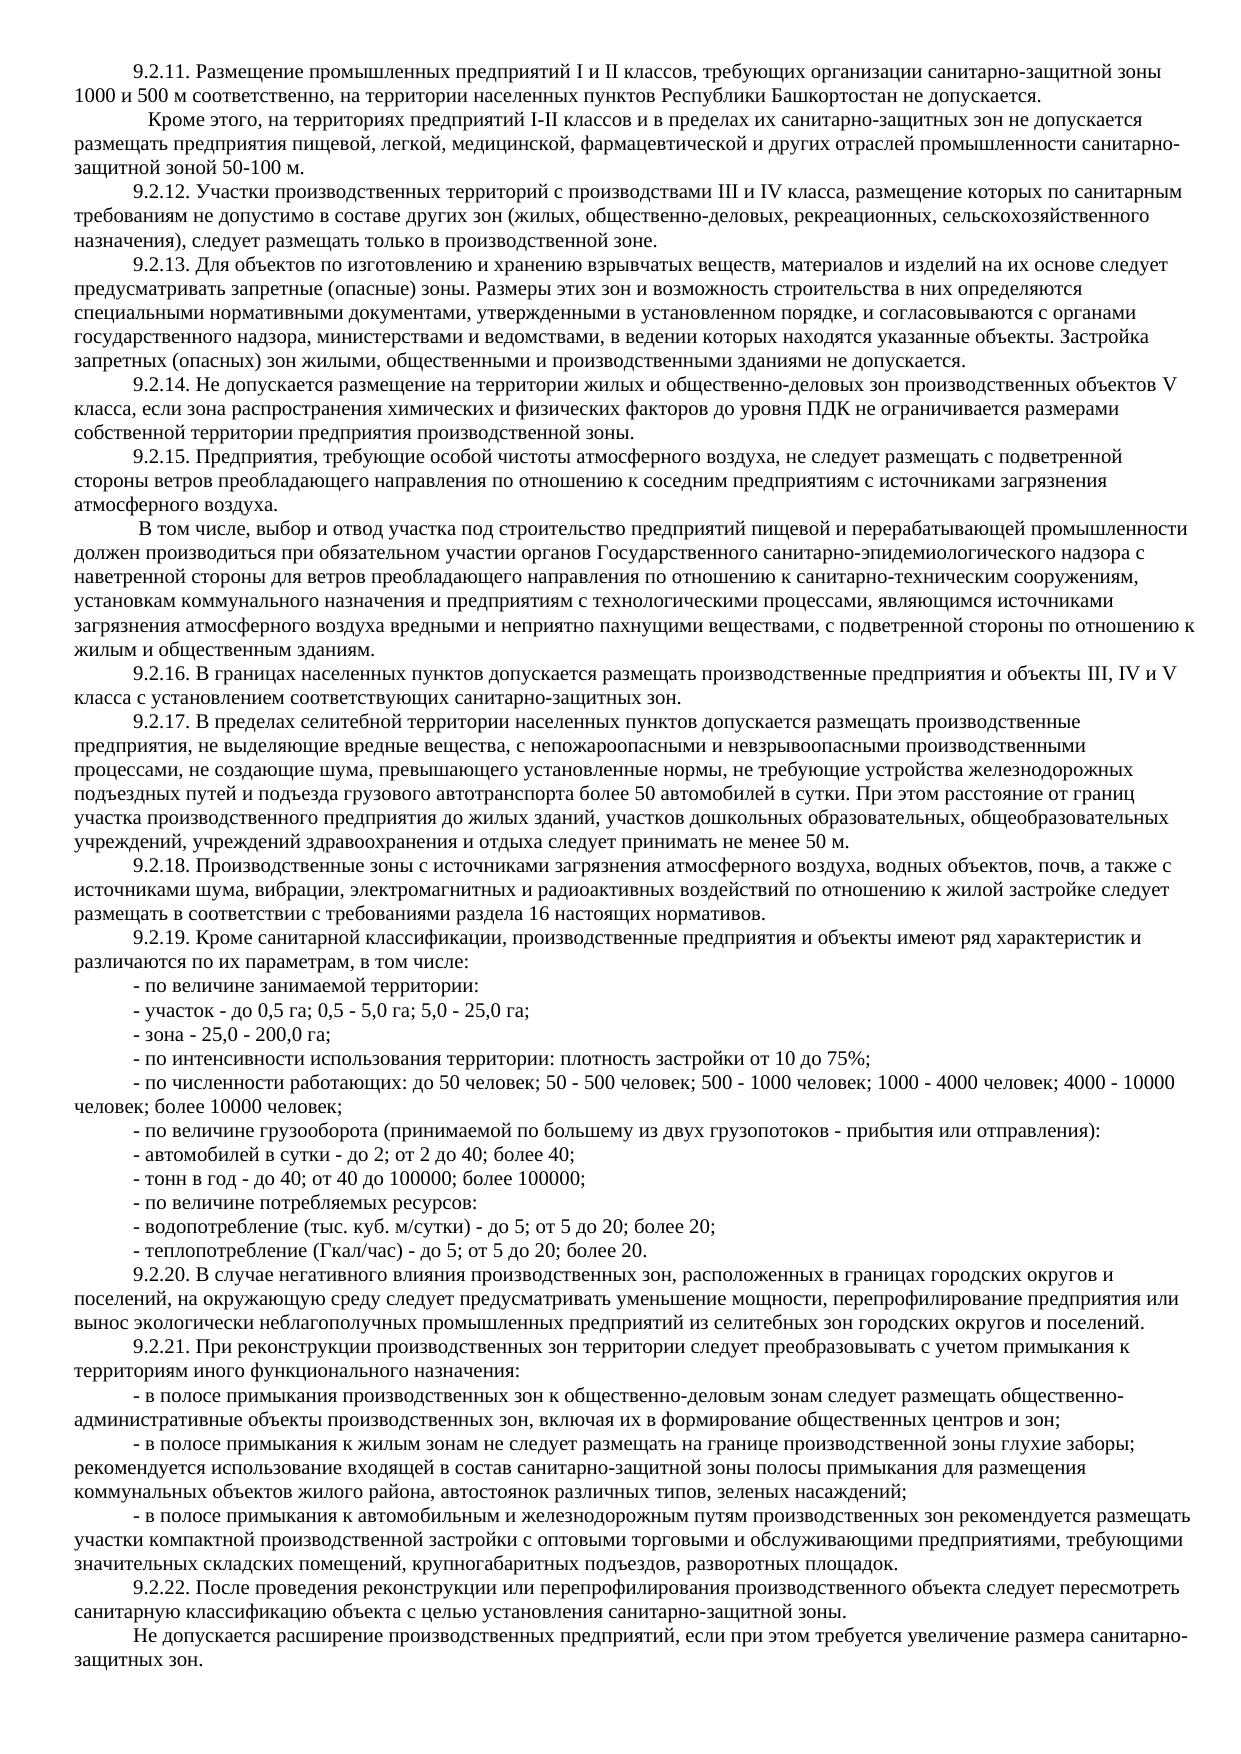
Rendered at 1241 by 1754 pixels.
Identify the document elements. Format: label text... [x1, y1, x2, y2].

text Не допускается расширение производственных предприятий, если при этом требуется увеличение размера санитарно-защитных зон. [74, 1623, 1196, 1671]
text В том числе, выбор и отвод участка под строительство предприятий пищевой и перерабатывающей промышленности должен производиться при обязательном участии органов Государственного санитарно-эпидемиологического надзора с наветренной стороны для ветров преобладающего направления по отношению к санитарно-техническим сооружениям, установкам коммунального назначения и предприятиям с технологическими процессами, являющимся источниками загрязнения атмосферного воздуха вредными и неприятно пахнущими веществами, с подветренной стороны по отношению к жилым и общественным зданиям. [74, 516, 1196, 661]
text 9.2.17. В пределах селитебной территории населенных пунктов допускается размещать производственные предприятия, не выделяющие вредные вещества, с непожароопасными и невзрывоопасными производственными процессами, не создающие шума, превышающего установленные нормы, не требующие устройства железнодорожных подъездных путей и подъезда грузового автотранспорта более 50 автомобилей в сутки. При этом расстояние от границ участка производственного предприятия до жилых зданий, участков дошкольных образовательных, общеобразовательных учреждений, учреждений здравоохранения и отдыха следует принимать не менее 50 м. [74, 709, 1196, 853]
text - по интенсивности использования территории: плотность застройки от 10 до 75%; [74, 1046, 1196, 1070]
text 9.2.12. Участки производственных территорий с производствами III и IV класса, размещение которых по санитарным требованиям не допустимо в составе других зон (жилых, общественно-деловых, рекреационных, сельскохозяйственного назначения), следует размещать только в производственной зоне. [74, 179, 1196, 252]
text - тонн в год - до 40; от 40 до 100000; более 100000; [74, 1166, 1196, 1190]
text 9.2.13. Для объектов по изготовлению и хранению взрывчатых веществ, материалов и изделий на их основе следует предусматривать запретные (опасные) зоны. Размеры этих зон и возможность строительства в них определяются специальными нормативными документами, утвержденными в установленном порядке, и согласовываются с органами государственного надзора, министерствами и ведомствами, в ведении которых находятся указанные объекты. Застройка запретных (опасных) зон жилыми, общественными и производственными зданиями не допускается. [74, 252, 1196, 372]
text - по численности работающих: до 50 человек; 50 - 500 человек; 500 - 1000 человек; 1000 - 4000 человек; 4000 - 10000 человек; более 10000 человек; [74, 1070, 1196, 1118]
text - по величине потребляемых ресурсов: [74, 1190, 1196, 1214]
text 9.2.15. Предприятия, требующие особой чистоты атмосферного воздуха, не следует размещать с подветренной стороны ветров преобладающего направления по отношению к соседним предприятиям с источниками загрязнения атмосферного воздуха. [74, 444, 1196, 516]
text 9.2.18. Производственные зоны с источниками загрязнения атмосферного воздуха, водных объектов, почв, а также с источниками шума, вибрации, электромагнитных и радиоактивных воздействий по отношению к жилой застройке следует размещать в соответствии с требованиями раздела 16 настоящих нормативов. [74, 853, 1196, 925]
text - зона - 25,0 - 200,0 га; [74, 1022, 1196, 1046]
text 9.2.14. Не допускается размещение на территории жилых и общественно-деловых зон производственных объектов V класса, если зона распространения химических и физических факторов до уровня ПДК не ограничивается размерами собственной территории предприятия производственной зоны. [74, 372, 1196, 444]
text 9.2.19. Кроме санитарной классификации, производственные предприятия и объекты имеют ряд характеристик и различаются по их параметрам, в том числе: [74, 925, 1196, 973]
text 9.2.21. При реконструкции производственных зон территории следует преобразовывать с учетом примыкания к территориям иного функционального назначения: [74, 1334, 1196, 1382]
text - водопотребление (тыс. куб. м/сутки) - до 5; от 5 до 20; более 20; [74, 1214, 1196, 1238]
text 9.2.16. В границах населенных пунктов допускается размещать производственные предприятия и объекты III, IV и V класса с установлением соответствующих санитарно-защитных зон. [74, 661, 1196, 709]
text Кроме этого, на территориях предприятий I-II классов и в пределах их санитарно-защитных зон не допускается размещать предприятия пищевой, легкой, медицинской, фармацевтической и других отраслей промышленности санитарно-защитной зоной 50-100 м. [74, 107, 1196, 179]
text 9.2.22. После проведения реконструкции или перепрофилирования производственного объекта следует пересмотреть санитарную классификацию объекта с целью установления санитарно-защитной зоны. [74, 1575, 1196, 1623]
text - в полосе примыкания к жилым зонам не следует размещать на границе производственной зоны глухие заборы; рекомендуется использование входящей в состав санитарно-защитной зоны полосы примыкания для размещения коммунальных объектов жилого района, автостоянок различных типов, зеленых насаждений; [74, 1431, 1196, 1503]
text - участок - до 0,5 га; 0,5 - 5,0 га; 5,0 - 25,0 га; [74, 997, 1196, 1022]
text - по величине грузооборота (принимаемой по большему из двух грузопотоков - прибытия или отправления): [74, 1118, 1196, 1142]
text - автомобилей в сутки - до 2; от 2 до 40; более 40; [74, 1142, 1196, 1166]
text - по величине занимаемой территории: [74, 973, 1196, 997]
text 9.2.11. Размещение промышленных предприятий I и II классов, требующих организации санитарно-защитной зоны 1000 и 500 м соответственно, на территории населенных пунктов Республики Башкортостан не допускается. [74, 59, 1196, 107]
text - теплопотребление (Гкал/час) - до 5; от 5 до 20; более 20. [74, 1238, 1196, 1262]
text - в полосе примыкания к автомобильным и железнодорожным путям производственных зон рекомендуется размещать участки компактной производственной застройки с оптовыми торговыми и обслуживающими предприятиями, требующими значительных складских помещений, крупногабаритных подъездов, разворотных площадок. [74, 1503, 1196, 1575]
text 9.2.20. В случае негативного влияния производственных зон, расположенных в границах городских округов и поселений, на окружающую среду следует предусматривать уменьшение мощности, перепрофилирование предприятия или вынос экологически неблагополучных промышленных предприятий из селитебных зон городских округов и поселений. [74, 1262, 1196, 1334]
text - в полосе примыкания производственных зон к общественно-деловым зонам следует размещать общественно-административные объекты производственных зон, включая их в формирование общественных центров и зон; [74, 1382, 1196, 1431]
